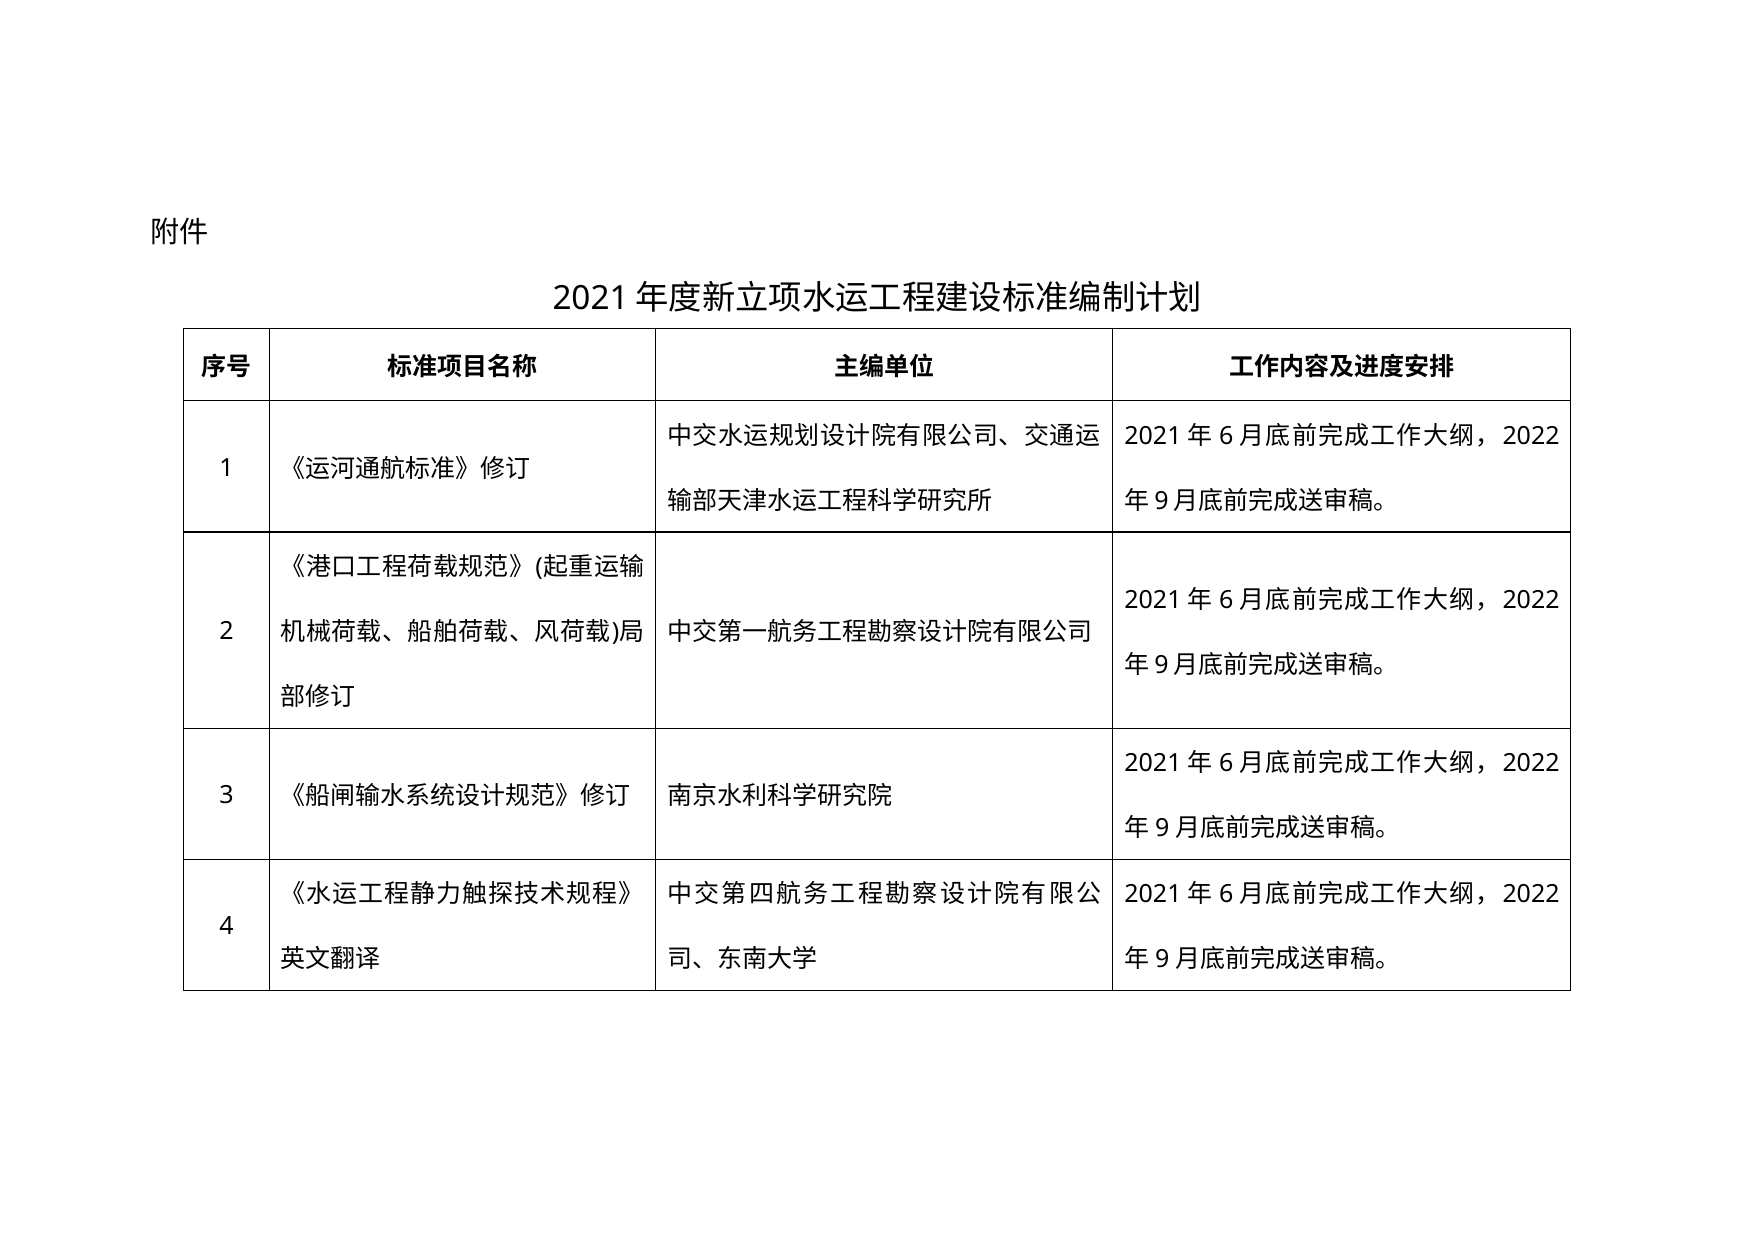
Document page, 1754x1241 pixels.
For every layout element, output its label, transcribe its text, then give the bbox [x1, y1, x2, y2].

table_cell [1113, 860, 1570, 989]
table_cell 2021年6月底前完成工作大纲，2022年9月底前完成送审稿。 [1113, 533, 1570, 727]
table_cell 《水运工程静力触探技术规程》英文翻译 [270, 860, 655, 989]
table_header 工作内容及进度安排 [1113, 329, 1570, 400]
table_cell 南京水利科学研究院 [656, 729, 1112, 858]
table_cell 2 [184, 533, 269, 727]
table_cell 《港口工程荷载规范》(起重运输机械荷载、船舶荷载、风荷载)局部修订 [270, 533, 655, 727]
table_cell 中交第一航务工程勘察设计院有限公司 [656, 533, 1112, 727]
table_cell 《船闸输水系统设计规范》修订 [270, 729, 655, 858]
table_cell 4 [184, 860, 269, 989]
table_cell 2021年6月底前完成工作大纲，2022年9月底前完成送审稿。 [1113, 401, 1570, 531]
table_cell 中交水运规划设计院有限公司、交通运输部天津水运工程科学研究所 [656, 401, 1112, 531]
table_header 标准项目名称 [270, 329, 655, 400]
text 2021年度新立项水运工程建设标准编制计划 [150, 263, 1604, 328]
text 附件 [150, 198, 1604, 263]
table_header 序号 [184, 329, 269, 400]
table_cell 1 [184, 401, 269, 531]
table_cell 《运河通航标准》修订 [270, 401, 655, 531]
table_cell 3 [184, 729, 269, 858]
table_cell 2021年6月底前完成工作大纲，2022年 9 月底前完成送审稿。 [1113, 729, 1570, 858]
table_header 主编单位 [656, 329, 1112, 400]
table_cell 中交第四航务工程勘察设计院有限公司、东南大学 [656, 860, 1112, 989]
